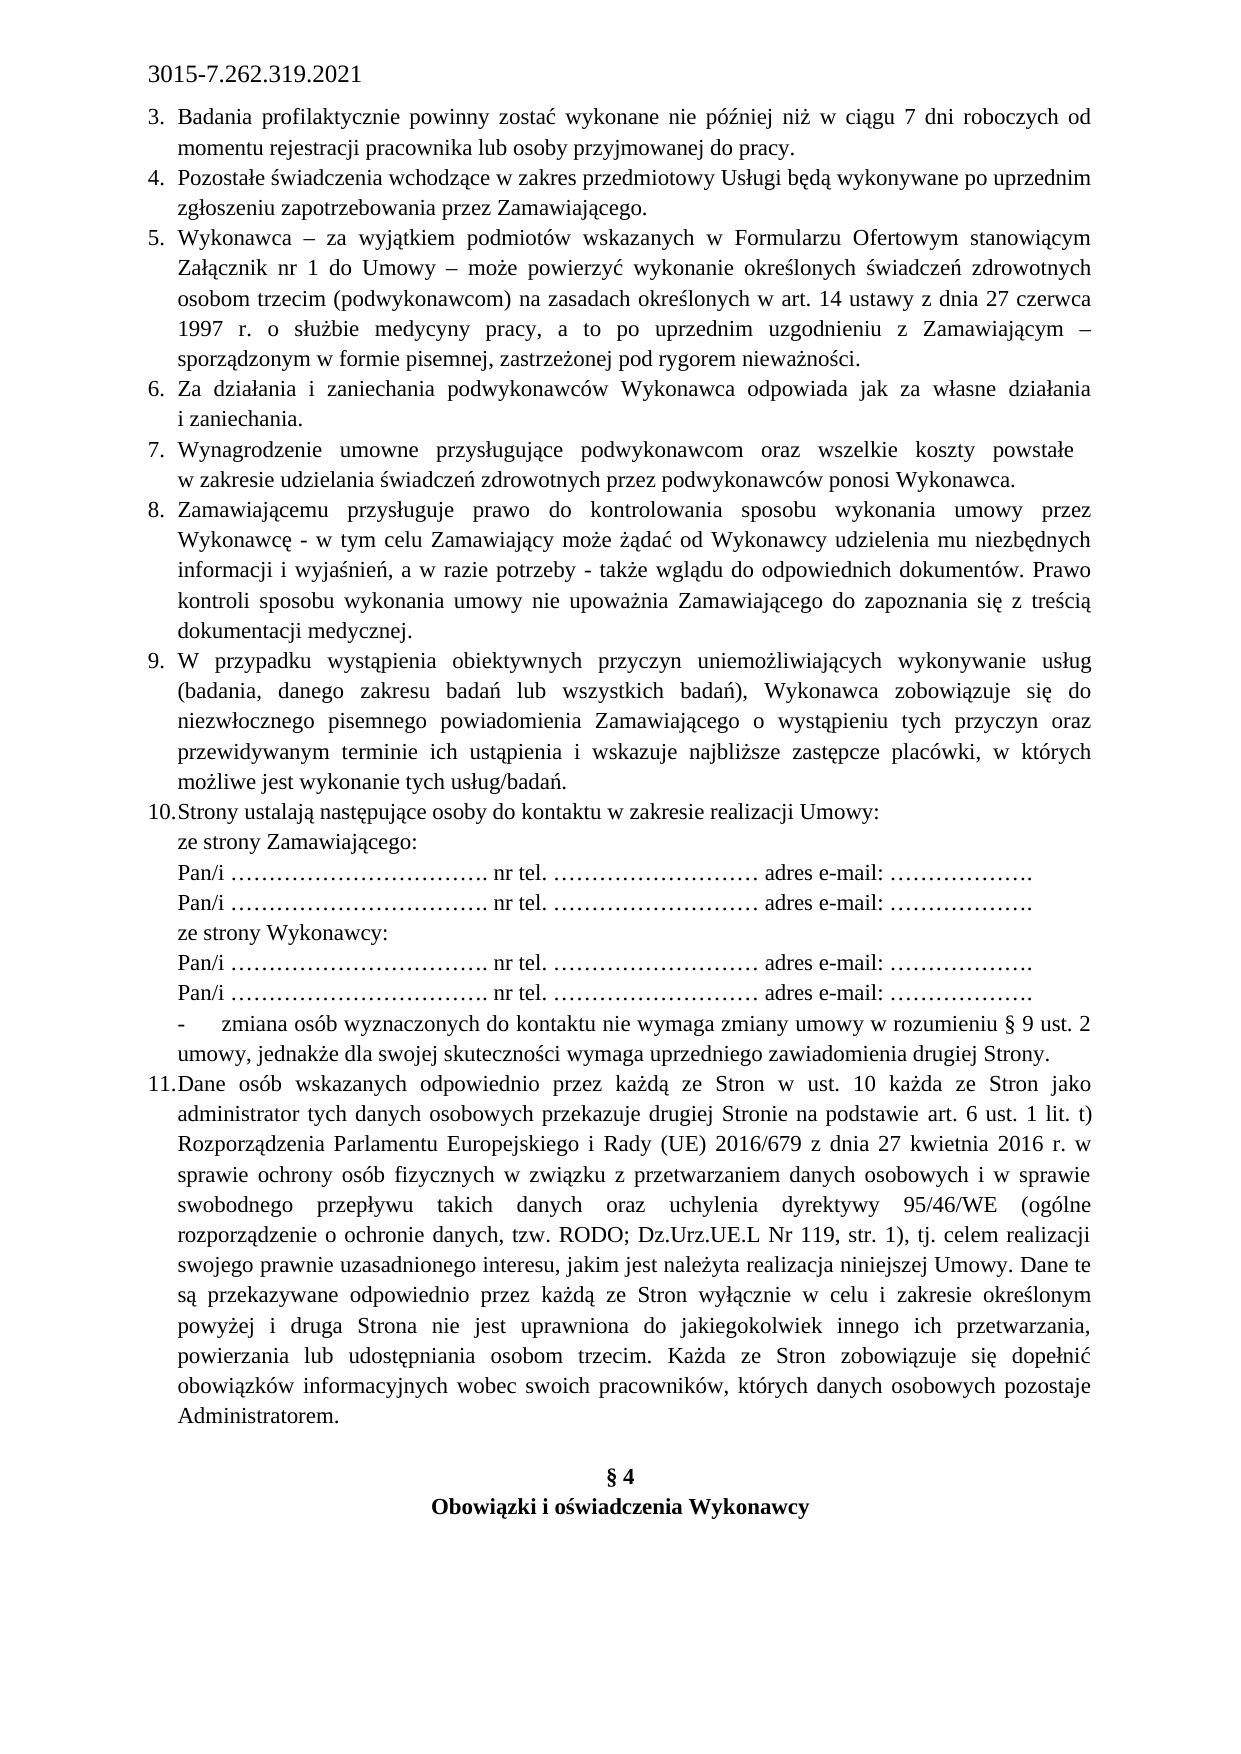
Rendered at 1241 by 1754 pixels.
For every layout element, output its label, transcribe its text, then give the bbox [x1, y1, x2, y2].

list Pan/i ……………………………. nr tel. ……………………… adres e-mail: ………………. [177, 949, 1092, 976]
list Zamawiającemu przysługuje prawo do kontrolowania sposobu wykonania umowy przez Wykonawcę - w tym celu Zamawiający może żądać od Wykonawcy udzielenia mu niezbędnych informacji i wyjaśnień, a w razie potrzeby - także wglądu do odpowiednich dokumentów. Prawo kontroli sposobu wykonania umowy nie upoważnia Zamawiającego do zapoznania się z treścią dokumentacji medycznej. [148, 496, 1092, 643]
list Za działania i zaniechania podwykonawców Wykonawca odpowiada jak za własne działania i zaniechania. [148, 375, 1092, 432]
list Wynagrodzenie umowne przysługujące podwykonawcom oraz wszelkie koszty powstałe w zakresie udzielania świadczeń zdrowotnych przez podwykonawców ponosi Wykonawca. [148, 436, 1092, 492]
list § 4 [148, 1463, 1092, 1489]
list Pan/i ……………………………. nr tel. ……………………… adres e-mail: ………………. [177, 859, 1092, 885]
list ze strony Zamawiającego: [177, 828, 1092, 855]
list ze strony Wykonawcy: [177, 919, 1092, 945]
list zmiana osób wyznaczonych do kontaktu nie wymaga zmiany umowy w rozumieniu § 9 ust. 2 umowy, jednakże dla swojej skuteczności wymaga uprzedniego zawiadomienia drugiej Strony. [177, 1010, 1092, 1066]
list Obowiązki i oświadczenia Wykonawcy [148, 1493, 1092, 1519]
list Pozostałe świadczenia wchodzące w zakres przedmiotowy Usługi będą wykonywane po uprzednim zgłoszeniu zapotrzebowania przez Zamawiającego. [148, 164, 1092, 220]
list Dane osób wskazanych odpowiednio przez każdą ze Stron w ust. 10 każda ze Stron jako administrator tych danych osobowych przekazuje drugiej Stronie na podstawie art. 6 ust. 1 lit. t) Rozporządzenia Parlamentu Europejskiego i Rady (UE) 2016/679 z dnia 27 kwietnia 2016 r. w sprawie ochrony osób fizycznych w związku z przetwarzaniem danych osobowych i w sprawie swobodnego przepływu takich danych oraz uchylenia dyrektywy 95/46/WE (ogólne rozporządzenie o ochronie danych, tzw. RODO; Dz.Urz.UE.L Nr 119, str. 1), tj. celem realizacji swojego prawnie uzasadnionego interesu, jakim jest należyta realizacja niniejszej Umowy. Dane te są przekazywane odpowiednio przez każdą ze Stron wyłącznie w celu i zakresie określonym powyżej i druga Strona nie jest uprawniona do jakiegokolwiek innego ich przetwarzania, powierzania lub udostępniania osobom trzecim. Każda ze Stron zobowiązuje się dopełnić obowiązków informacyjnych wobec swoich pracowników, których danych osobowych pozostaje Administratorem. [148, 1070, 1092, 1429]
list Strony ustalają następujące osoby do kontaktu w zakresie realizacji Umowy: [148, 798, 1092, 824]
list Pan/i ……………………………. nr tel. ……………………… adres e-mail: ………………. [177, 979, 1092, 1006]
list Pan/i ……………………………. nr tel. ……………………… adres e-mail: ………………. [177, 889, 1092, 915]
list W przypadku wystąpienia obiektywnych przyczyn uniemożliwiających wykonywanie usług (badania, danego zakresu badań lub wszystkich badań), Wykonawca zobowiązuje się do niezwłocznego pisemnego powiadomienia Zamawiającego o wystąpieniu tych przyczyn oraz przewidywanym terminie ich ustąpienia i wskazuje najbliższe zastępcze placówki, w których możliwe jest wykonanie tych usług/badań. [148, 647, 1092, 794]
list Badania profilaktycznie powinny zostać wykonane nie później niż w ciągu 7 dni roboczych od momentu rejestracji pracownika lub osoby przyjmowanej do pracy. [148, 103, 1092, 160]
list Wykonawca – za wyjątkiem podmiotów wskazanych w Formularzu Ofertowym stanowiącym Załącznik nr 1 do Umowy – może powierzyć wykonanie określonych świadczeń zdrowotnych osobom trzecim (podwykonawcom) na zasadach określonych w art. 14 ustawy z dnia 27 czerwca 1997 r. o służbie medycyny pracy, a to po uprzednim uzgodnieniu z Zamawiającym – sporządzonym w formie pisemnej, zastrzeżonej pod rygorem nieważności. [148, 224, 1092, 371]
